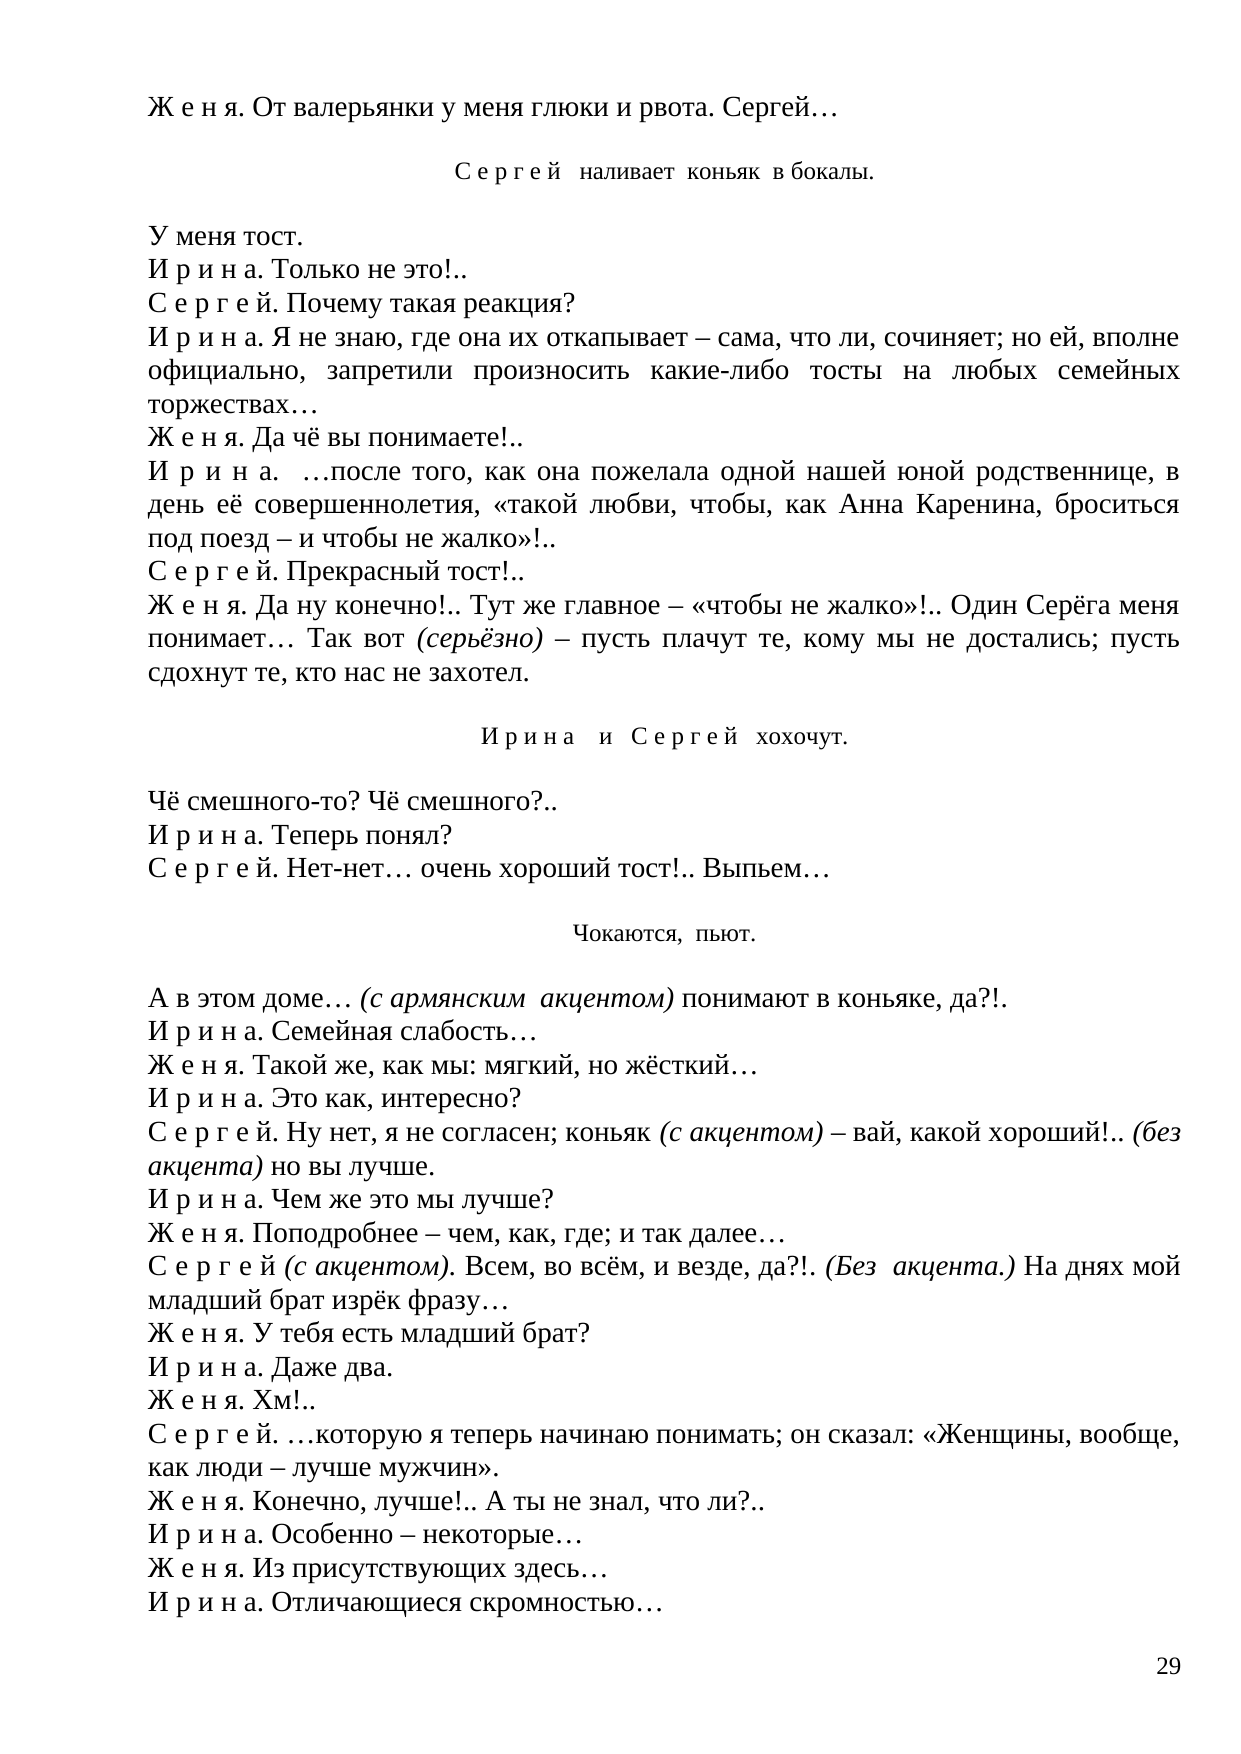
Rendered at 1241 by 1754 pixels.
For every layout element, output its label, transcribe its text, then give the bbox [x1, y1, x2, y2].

text Ж е н я. Да ну конечно!.. Тут же главное – «чтобы не жалко»!.. Один Серёга меня понимает… Так вот (серьёзно) – пусть плачут те, кому мы не достались; пусть сдохнут те, кто нас не захотел. [148, 587, 1181, 688]
text Чокаются, пьют. [148, 918, 1181, 946]
text А в этом доме… (с армянским акцентом) понимают в коньяке, да?!. [148, 980, 1181, 1013]
text С е р г е й. Ну нет, я не согласен; коньяк (с акцентом) – вай, какой хороший!.. (без акцента) но вы лучше. [148, 1114, 1181, 1181]
text С е р г е й. Прекрасный тост!.. [148, 553, 1181, 587]
text С е р г е й. Почему такая реакция? [148, 285, 1181, 319]
text С е р г е й наливает коньяк в бокалы. [148, 156, 1181, 184]
text И р и н а. …после того, как она пожелала одной нашей юной родственнице, в день её совершеннолетия, «такой любви, чтобы, как Анна Каренина, броситься под поезд – и чтобы не жалко»!.. [148, 453, 1181, 553]
text И р и н а. Семейная слабость… [148, 1013, 1181, 1047]
text И р и н а. Отличающиеся скромностью… [148, 1584, 1181, 1617]
text С е р г е й (с акцентом). Всем, во всём, и везде, да?!. (Без акцента.) На днях мой младший брат изрёк фразу… [148, 1248, 1181, 1315]
text Ж е н я. Хм!.. [148, 1382, 1181, 1416]
text Ж е н я. Такой же, как мы: мягкий, но жёсткий… [148, 1047, 1181, 1081]
text С е р г е й. …которую я теперь начинаю понимать; он сказал: «Женщины, вообще, как люди – лучше мужчин». [148, 1416, 1181, 1483]
text И р и н а. Я не знаю, где она их откапывает – сама, что ли, сочиняет; но ей, вполне официально, запретили произносить какие-либо тосты на любых семейных торжествах… [148, 319, 1181, 419]
text И р и н а. Только не это!.. [148, 252, 1181, 285]
text Ж е н я. От валерьянки у меня глюки и рвота. Сергей… [148, 89, 1181, 122]
text И р и н а. Чем же это мы лучше? [148, 1181, 1181, 1215]
text И р и н а. Теперь понял? [148, 817, 1181, 851]
text Ж е н я. У тебя есть младший брат? [148, 1315, 1181, 1349]
text Ж е н я. Поподробнее – чем, как, где; и так далее… [148, 1215, 1181, 1248]
text И р и н а. Особенно – некоторые… [148, 1517, 1181, 1550]
text И р и н а. Даже два. [148, 1349, 1181, 1382]
text С е р г е й. Нет-нет… очень хороший тост!.. Выпьем… [148, 851, 1181, 884]
text И р и н а и С е р г е й хохочут. [148, 721, 1181, 750]
text У меня тост. [148, 218, 1181, 252]
text Ж е н я. Конечно, лучше!.. А ты не знал, что ли?.. [148, 1483, 1181, 1517]
text И р и н а. Это как, интересно? [148, 1081, 1181, 1114]
text Ж е н я. Да чё вы понимаете!.. [148, 419, 1181, 453]
text Чё смешного-то? Чё смешного?.. [148, 783, 1181, 817]
text Ж е н я. Из присутствующих здесь… [148, 1550, 1181, 1584]
